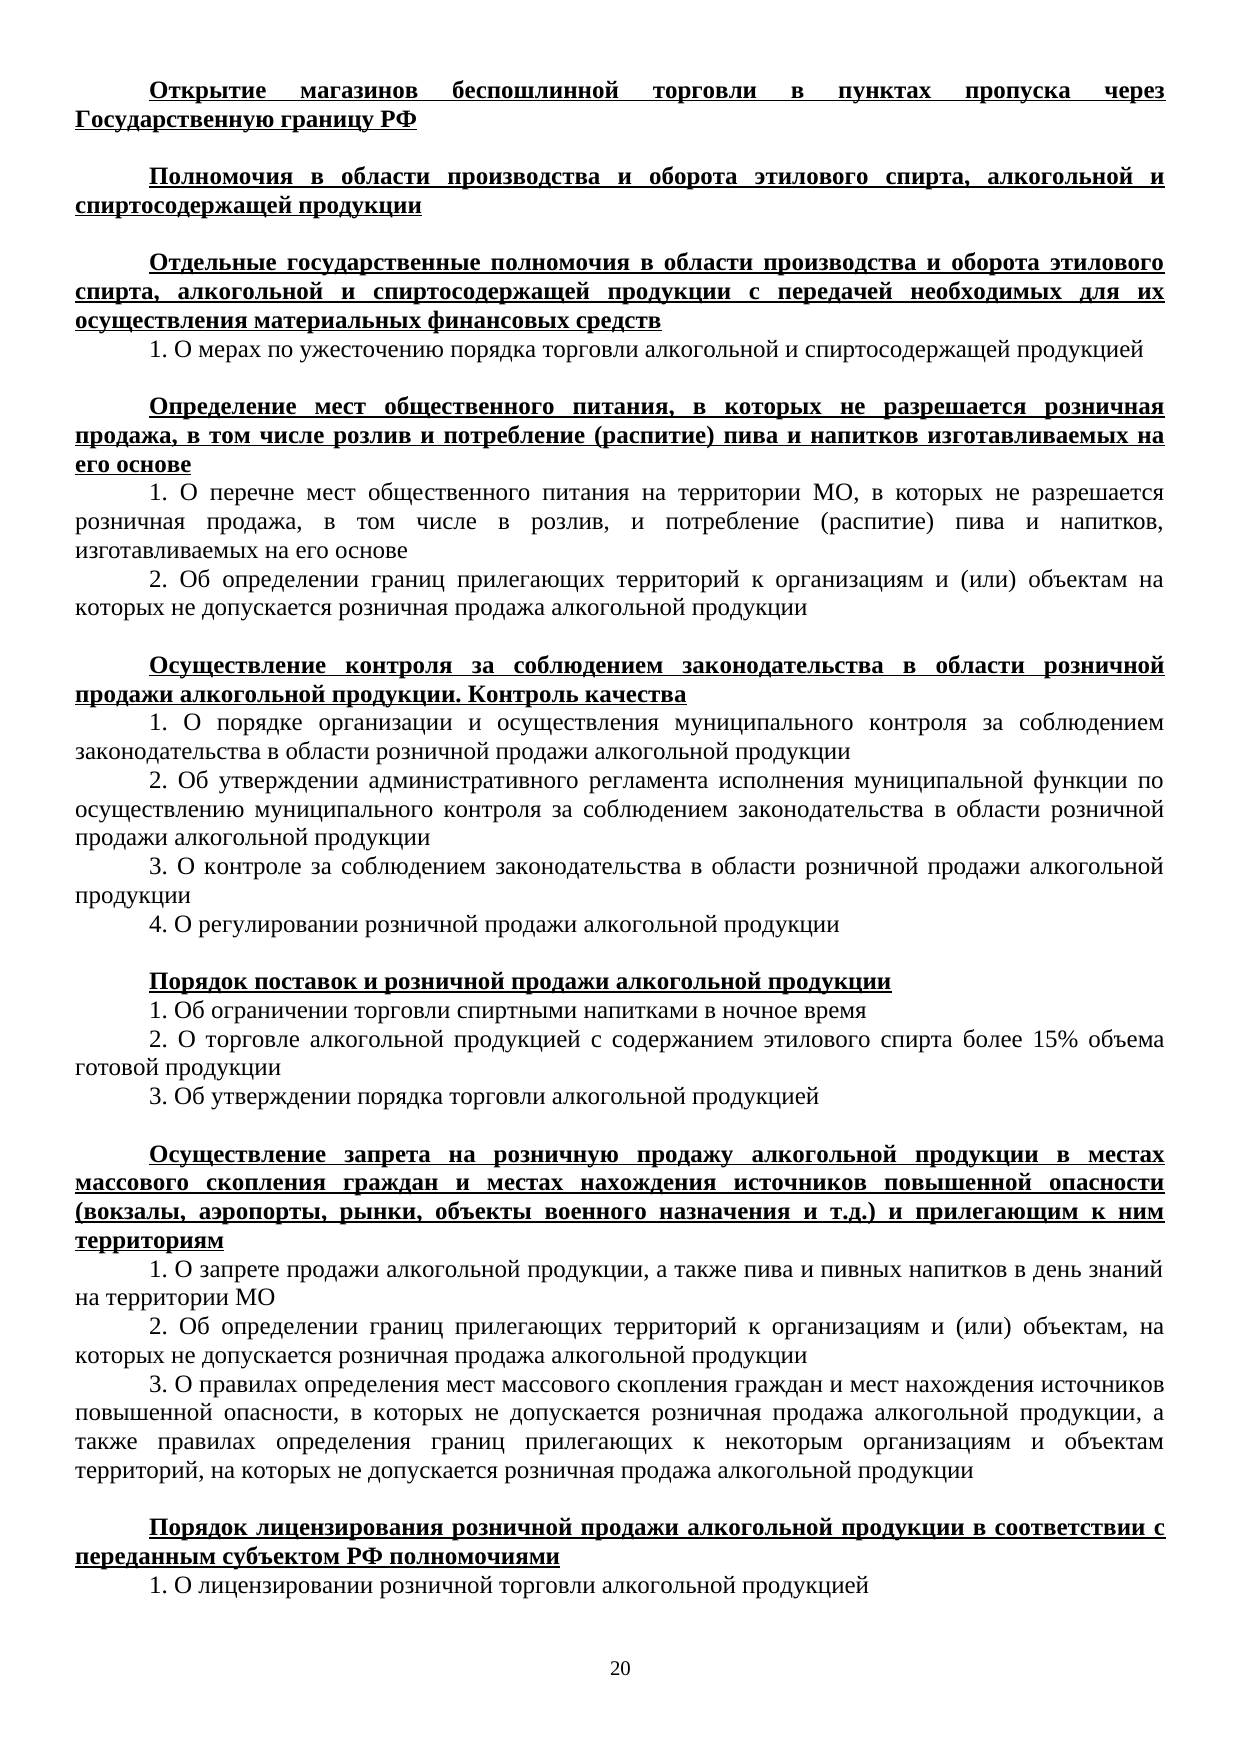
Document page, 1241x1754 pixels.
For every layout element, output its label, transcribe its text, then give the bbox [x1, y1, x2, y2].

title Осуществление запрета на розничную продажу алкогольной продукции в местах массового скопления граждан и местах нахождения источников повышенной опасности (вокзалы, аэропорты, рынки, объекты военного назначения и т.д.) и прилегающим к ним территориям [75, 1139, 1165, 1192]
title Осуществление запрета на розничную продажу алкогольной продукции в местах массового скопления граждан и местах нахождения источников повышенной опасности (вокзалы, аэропорты, рынки, объекты военного назначения и т.д.) и прилегающим к ним территориям [75, 1194, 1165, 1221]
title 2. О торговле алкогольной продукцией с содержанием этилового спирта более 15% объема готовой продукции [75, 1024, 1165, 1081]
title 2. Об определении границ прилегающих территорий к организациям и (или) объектам, на которых не допускается розничная продажа алкогольной продукции [75, 1311, 1165, 1369]
title Отдельные государственные полномочия в области производства и оборота этилового спирта, алкогольной и спиртосодержащей продукции с передачей необходимых для их осуществления материальных финансовых средств [75, 247, 1165, 301]
title 3. О контроле за соблюдением законодательства в области розничной продажи алкогольной продукции [75, 851, 1165, 909]
title Осуществление запрета на розничную продажу алкогольной продукции в местах массового скопления граждан и местах нахождения источников повышенной опасности (вокзалы, аэропорты, рынки, объекты военного назначения и т.д.) и прилегающим к ним территориям [75, 1223, 1165, 1254]
title Открытие магазинов беспошлинной торговли в пунктах пропуска через Государственную границу РФ [75, 75, 1165, 132]
title 2. Об утверждении административного регламента исполнения муниципальной функции по осуществлению муниципального контроля за соблюдением законодательства в области розничной продажи алкогольной продукции [75, 765, 1165, 851]
title Порядок лицензирования розничной продажи алкогольной продукции в соответствии с переданным субъектом РФ полномочиями [75, 1512, 1165, 1570]
title Порядок поставок и розничной продажи алкогольной продукции [75, 966, 1165, 995]
title Определение мест общественного питания, в которых не разрешается розничная продажа, в том числе розлив и потребление (распитие) пива и напитков изготавливаемых на его основе [75, 446, 1165, 477]
title 3. О правилах определения мест массового скопления граждан и мест нахождения источников повышенной опасности, в которых не допускается розничная продажа алкогольной продукции, а также правилах определения границ прилегающих к некоторым организациям и объектам территорий, на которых не допускается розничная продажа алкогольной продукции [75, 1369, 1165, 1484]
title 2. Об определении границ прилегающих территорий к организациям и (или) объектам на которых не допускается розничная продажа алкогольной продукции [75, 564, 1165, 621]
title 3. Об утверждении порядка торговли алкогольной продукцией [75, 1081, 1165, 1110]
title Осуществление контроля за соблюдением законодательства в области розничной продажи алкогольной продукции. Контроль качества [75, 650, 1165, 707]
text 1. О перечне мест общественного питания на территории МО, в которых не разрешается розничная продажа, в том числе в розлив, и потребление (распитие) пива и напитков, изготавливаемых на его основе [75, 477, 1165, 564]
title 1. О лицензировании розничной торговли алкогольной продукцией [75, 1570, 1165, 1599]
title Определение мест общественного питания, в которых не разрешается розничная продажа, в том числе розлив и потребление (распитие) пива и напитков изготавливаемых на его основе [75, 391, 1165, 445]
title 1. О мерах по ужесточению порядка торговли алкогольной и спиртосодержащей продукцией [75, 334, 1165, 362]
title 1. О порядке организации и осуществления муниципального контроля за соблюдением законодательства в области розничной продажи алкогольной продукции [75, 707, 1165, 765]
title 1. О запрете продажи алкогольной продукции, а также пива и пивных напитков в день знаний на территории МО [75, 1254, 1165, 1311]
title 4. О регулировании розничной продажи алкогольной продукции [75, 909, 1165, 937]
title Полномочия в области производства и оборота этилового спирта, алкогольной и спиртосодержащей продукции [75, 161, 1165, 219]
title Отдельные государственные полномочия в области производства и оборота этилового спирта, алкогольной и спиртосодержащей продукции с передачей необходимых для их осуществления материальных финансовых средств [75, 303, 1165, 334]
title 1. Об ограничении торговли спиртными напитками в ночное время [75, 995, 1165, 1024]
